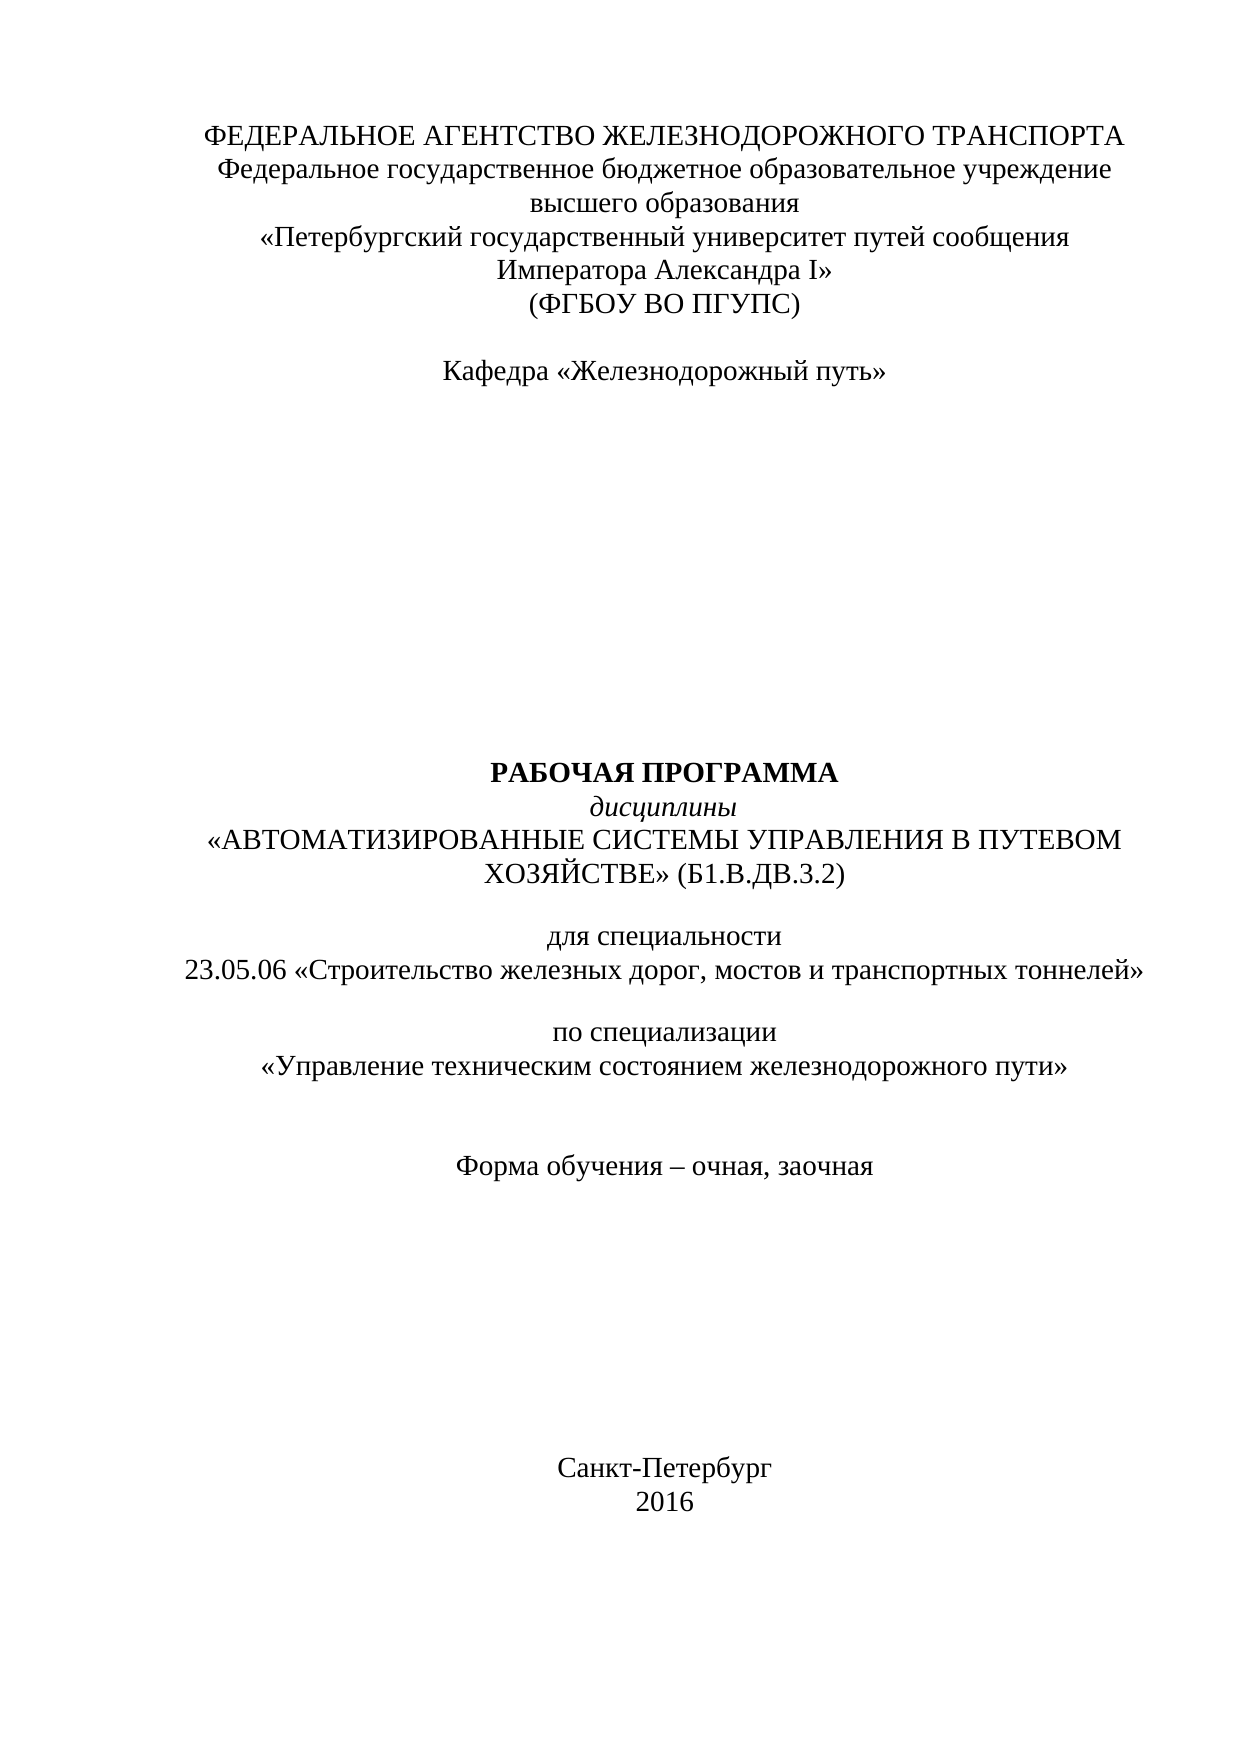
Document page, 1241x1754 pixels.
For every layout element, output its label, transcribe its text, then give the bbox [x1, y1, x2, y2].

text Кафедра «Железнодорожный путь» [177, 353, 1152, 386]
text для специальности [177, 918, 1152, 952]
text РАБОЧАЯ ПРОГРАММА [177, 755, 1152, 789]
text Санкт-Петербург [177, 1450, 1152, 1484]
text «АВТОМАТИЗИРОВАННЫЕ СИСТЕМЫ УПРАВЛЕНИЯ В ПУТЕВОМ ХОЗЯЙСТВЕ» (Б1.В.ДВ.3.2) [177, 822, 1152, 889]
text 2016 [177, 1484, 1152, 1517]
text Федеральное государственное бюджетное образовательное учреждение высшего образования [177, 152, 1152, 219]
text Императора Александра I» [177, 252, 1152, 286]
text 23.05.06 «Строительство железных дорог, мостов и транспортных тоннелей» [177, 952, 1152, 985]
text (ФГБОУ ВО ПГУПС) [177, 286, 1152, 319]
text дисциплины [177, 789, 1152, 822]
text «Петербургский государственный университет путей сообщения [177, 219, 1152, 252]
text по специализации [177, 1014, 1152, 1048]
text ФЕДЕРАЛЬНОЕ АГЕНТСТВО ЖЕЛЕЗНОДОРОЖНОГО ТРАНСПОРТА [177, 118, 1152, 152]
text Форма обучения – очная, заочная [177, 1148, 1152, 1182]
text «Управление техническим состоянием железнодорожного пути» [177, 1048, 1152, 1081]
